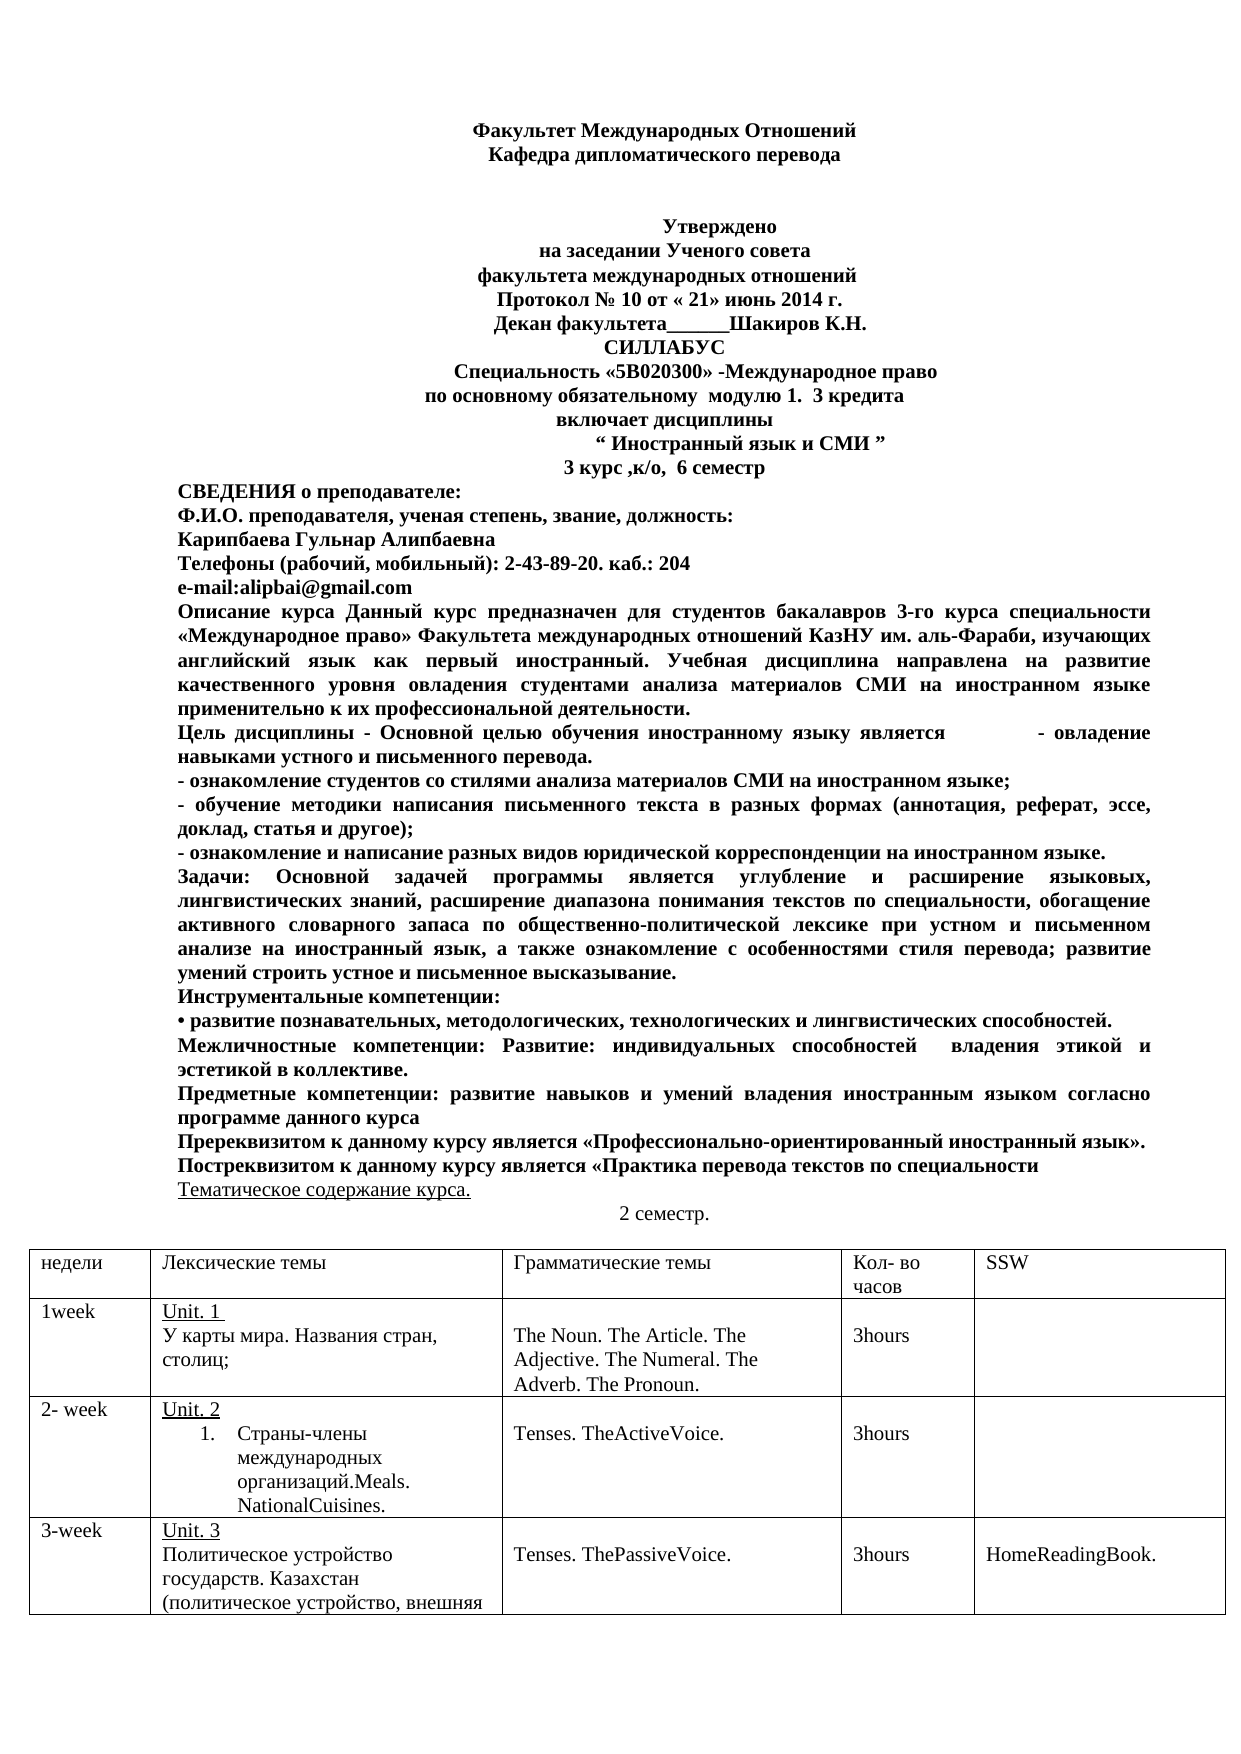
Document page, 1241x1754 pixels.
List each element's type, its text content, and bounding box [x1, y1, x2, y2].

table_cell 3hours [842, 1518, 974, 1614]
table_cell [503, 1518, 841, 1614]
text Утверждено [177, 214, 1152, 238]
text • развитие познавательных, методологических, технологических и лингвистических способностей. [177, 1008, 1152, 1032]
text - обучение методики написания письменного текста в разных формах (аннотация, реферат, эссе, доклад, статья и другое); [177, 792, 1152, 840]
table_cell 2- week [30, 1397, 150, 1517]
text включает дисциплины [177, 407, 1152, 431]
table_header SSW [975, 1250, 1225, 1298]
text Задачи: Основной задачей программы является углубление и расширение языковых, лингвистических знаний, расширение диапазона понимания текстов по специальности, обогащение активного словарного запаса по общественно-политической лексике при устном и письменном анализе на иностранный язык, а также ознакомление с особенностями стиля перевода; развитие умений строить устное и письменное высказывание. [177, 864, 1152, 984]
text 2 семестр. [177, 1201, 1152, 1225]
table_cell 3-week [30, 1518, 150, 1614]
text - ознакомление и написание разных видов юридической корреспонденции на иностранном языке. [177, 840, 1152, 864]
text Телефоны (рабочий, мобильный): 2-43-89-20. каб.: 204 [177, 551, 1152, 575]
table_cell [975, 1397, 1225, 1517]
table_header недели [30, 1250, 150, 1298]
table_cell The Noun. The Article. The Adjective. The Numeral. The Adverb. The Pronoun. [503, 1299, 841, 1396]
text Тематическое содержание курса. [177, 1177, 1152, 1201]
text СИЛЛАБУС [177, 335, 1152, 359]
table_cell Tenses. TheActiveVoice. [503, 1397, 841, 1517]
table_header Кол- во часов [842, 1250, 974, 1298]
table_cell 1week [30, 1299, 150, 1396]
table_cell [975, 1299, 1225, 1396]
table_cell Unit. 2 Страны-члены международных организаций.Meals. NationalCuisines. [151, 1397, 502, 1517]
text по основному обязательному модулю 1. 3 кредита [177, 383, 1152, 407]
text на заседании Ученого совета [177, 238, 1152, 262]
table_cell 3hours [842, 1299, 974, 1396]
text - ознакомление студентов со стилями анализа материалов СМИ на иностранном языке; [177, 768, 1152, 792]
text Декан факультета______Шакиров К.Н. [177, 311, 1152, 335]
text Протокол № 10 от « 21» июнь 2014 г. [177, 287, 1152, 311]
text факультета международных отношений [177, 262, 1152, 287]
text 3 курс ,к/о, 6 семестр [177, 455, 1152, 479]
text Межличностные компетенции: Развитие: индивидуальных способностей владения этикой и эстетикой в коллективе. [177, 1032, 1152, 1081]
text Пререквизитом к данному курсу является «Профессионально-ориентированный иностранный язык». [177, 1129, 1152, 1153]
text Факультет Международных Отношений [177, 118, 1152, 142]
text Ф.И.О. преподавателя, ученая степень, звание, должность: [177, 503, 1152, 527]
text Инструментальные компетенции: [177, 984, 1152, 1008]
text Постреквизитом к данному курсу является «Практика перевода текстов по специальности [177, 1153, 1152, 1177]
text Предметные компетенции: развитие навыков и умений владения иностранным языком согласно программе данного курса [177, 1081, 1152, 1129]
table_cell HomeReadingBook. [975, 1518, 1225, 1614]
text Карипбаева Гульнар Алипбаевна [177, 527, 1152, 551]
text СВЕДЕНИЯ о преподавателе: [177, 479, 1152, 503]
text e-mail:alipbai@gmail.com [177, 575, 1152, 599]
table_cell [151, 1518, 502, 1614]
text Описание курса Данный курс предназначен для студентов бакалавров 3-го курса специальности «Международное право» Факультета международных отношений КазНУ им. аль-Фараби, изучающих английский язык как первый иностранный. Учебная дисциплина направлена на развитие качественного уровня овладения студентами анализа материалов СМИ на иностранном языке применительно к их профессиональной деятельности. [177, 599, 1152, 720]
table_cell 3hours [842, 1397, 974, 1517]
text Специальность «5В020300» -Международное право [177, 359, 1152, 383]
table_cell Unit. 1 У карты мира. Названия стран, столиц; [151, 1299, 502, 1396]
text Цель дисциплины - Основной целью обучения иностранному языку является - овладение навыками устного и письменного перевода. [177, 720, 1152, 768]
table_header Лексические темы [151, 1250, 502, 1298]
table_header Грамматические темы [503, 1250, 841, 1298]
text Кафедра дипломатического перевода [177, 142, 1152, 166]
text “ Иностранный язык и СМИ ” [177, 431, 1152, 455]
